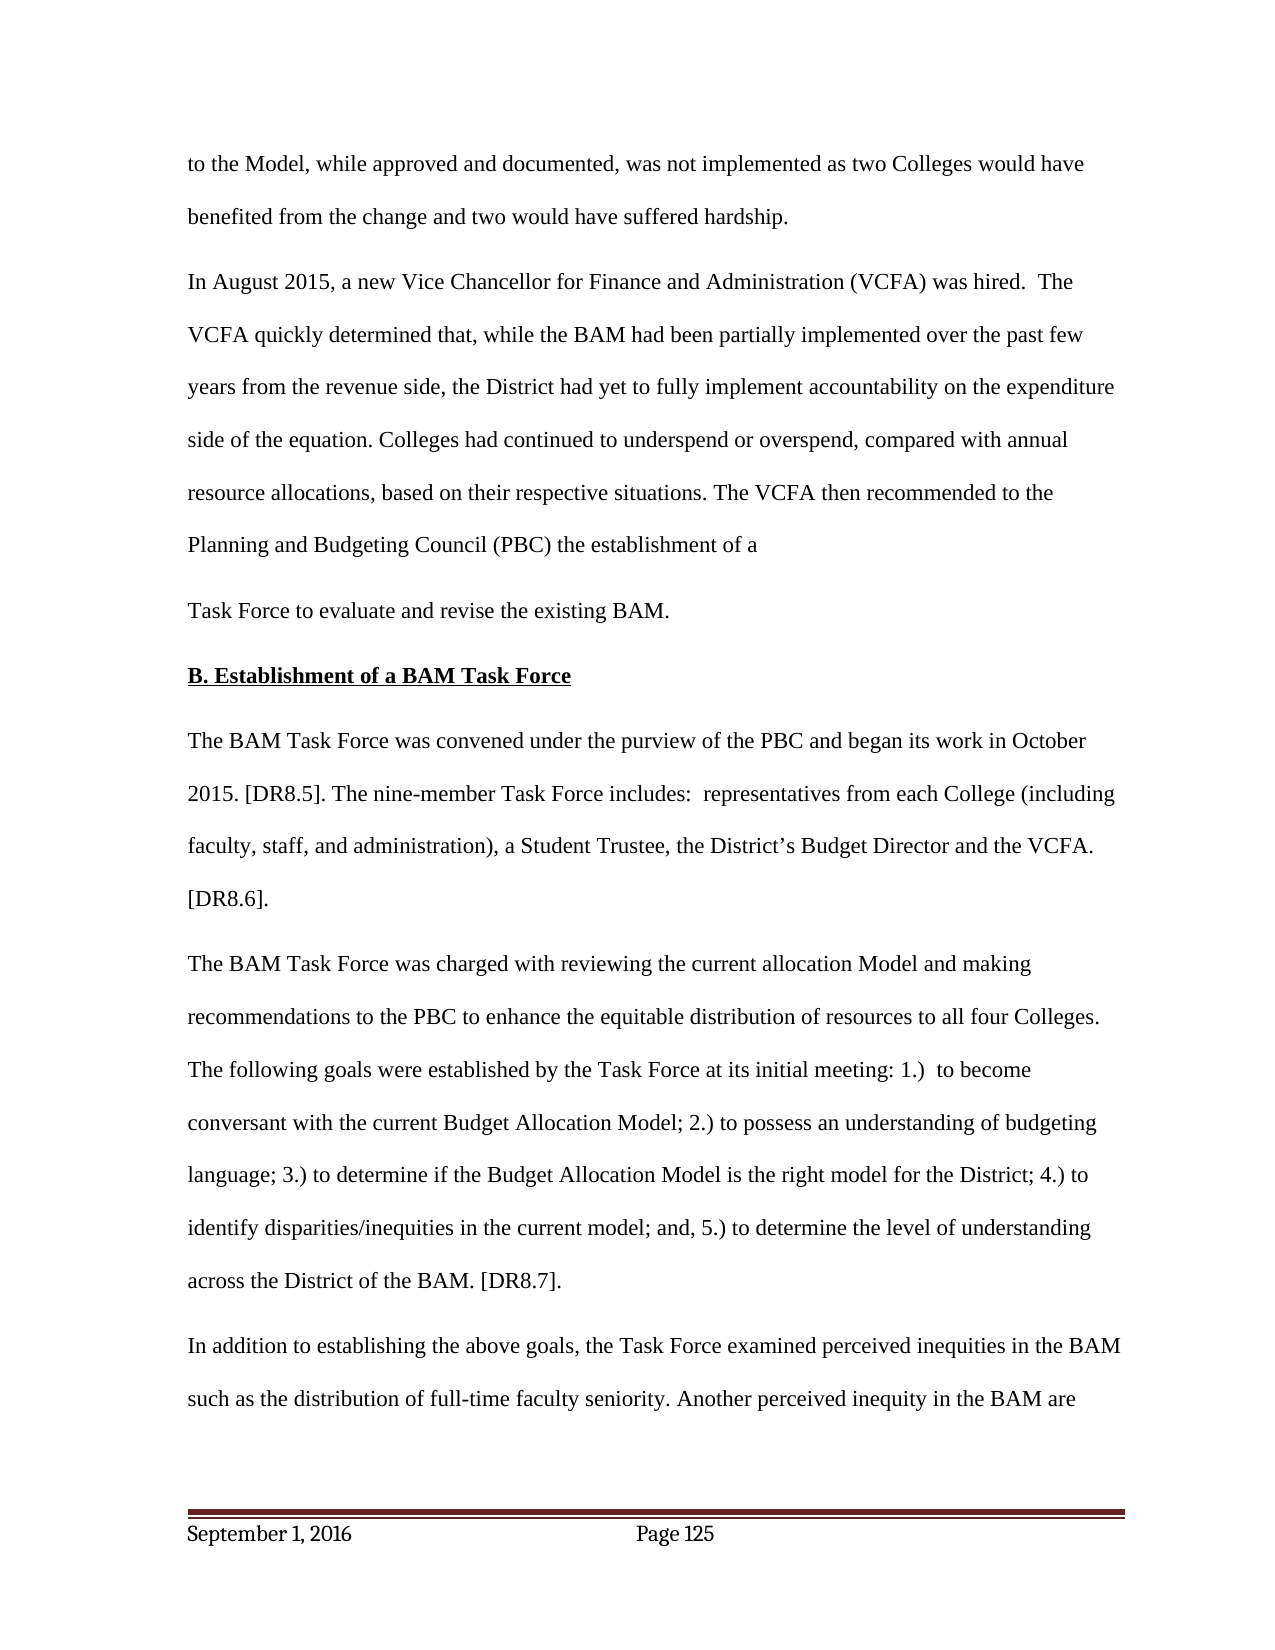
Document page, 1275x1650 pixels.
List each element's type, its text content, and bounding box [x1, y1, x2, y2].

text Task Force to evaluate and revise the existing BAM. [187, 597, 1125, 623]
text In August 2015, a new Vice Chancellor for Finance and Administration (VCFA) was hired. The VCFA quickly determined that, while the BAM had been partially implemented over the past few years from the revenue side, the District had yet to fully implement accountability on the expenditure side of the equation. Colleges had continued to underspend or overspend, compared with annual resource allocations, based on their respective situations. The VCFA then recommended to the Planning and Budgeting Council (PBC) the establishment of a [187, 268, 1125, 558]
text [187, 1332, 1125, 1411]
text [187, 150, 1125, 229]
text The BAM Task Force was charged with reviewing the current allocation Model and making recommendations to the PBC to enhance the equitable distribution of resources to all four Colleges. The following goals were established by the Task Force at its initial meeting: 1.) to become conversant with the current Budget Allocation Model; 2.) to possess an understanding of budgeting language; 3.) to determine if the Budget Allocation Model is the right model for the District; 4.) to identify disparities/inequities in the current model; and, 5.) to determine the level of understanding across the District of the BAM. [DR8.7]. [187, 950, 1125, 1293]
text The BAM Task Force was convened under the purview of the PBC and began its work in October 2015. [DR8.5]. The nine-member Task Force includes: representatives from each College (including faculty, staff, and administration), a Student Trustee, the District’s Budget Director and the VCFA. [DR8.6]. [187, 727, 1125, 912]
text B. Establishment of a BAM Task Force [187, 662, 1125, 688]
